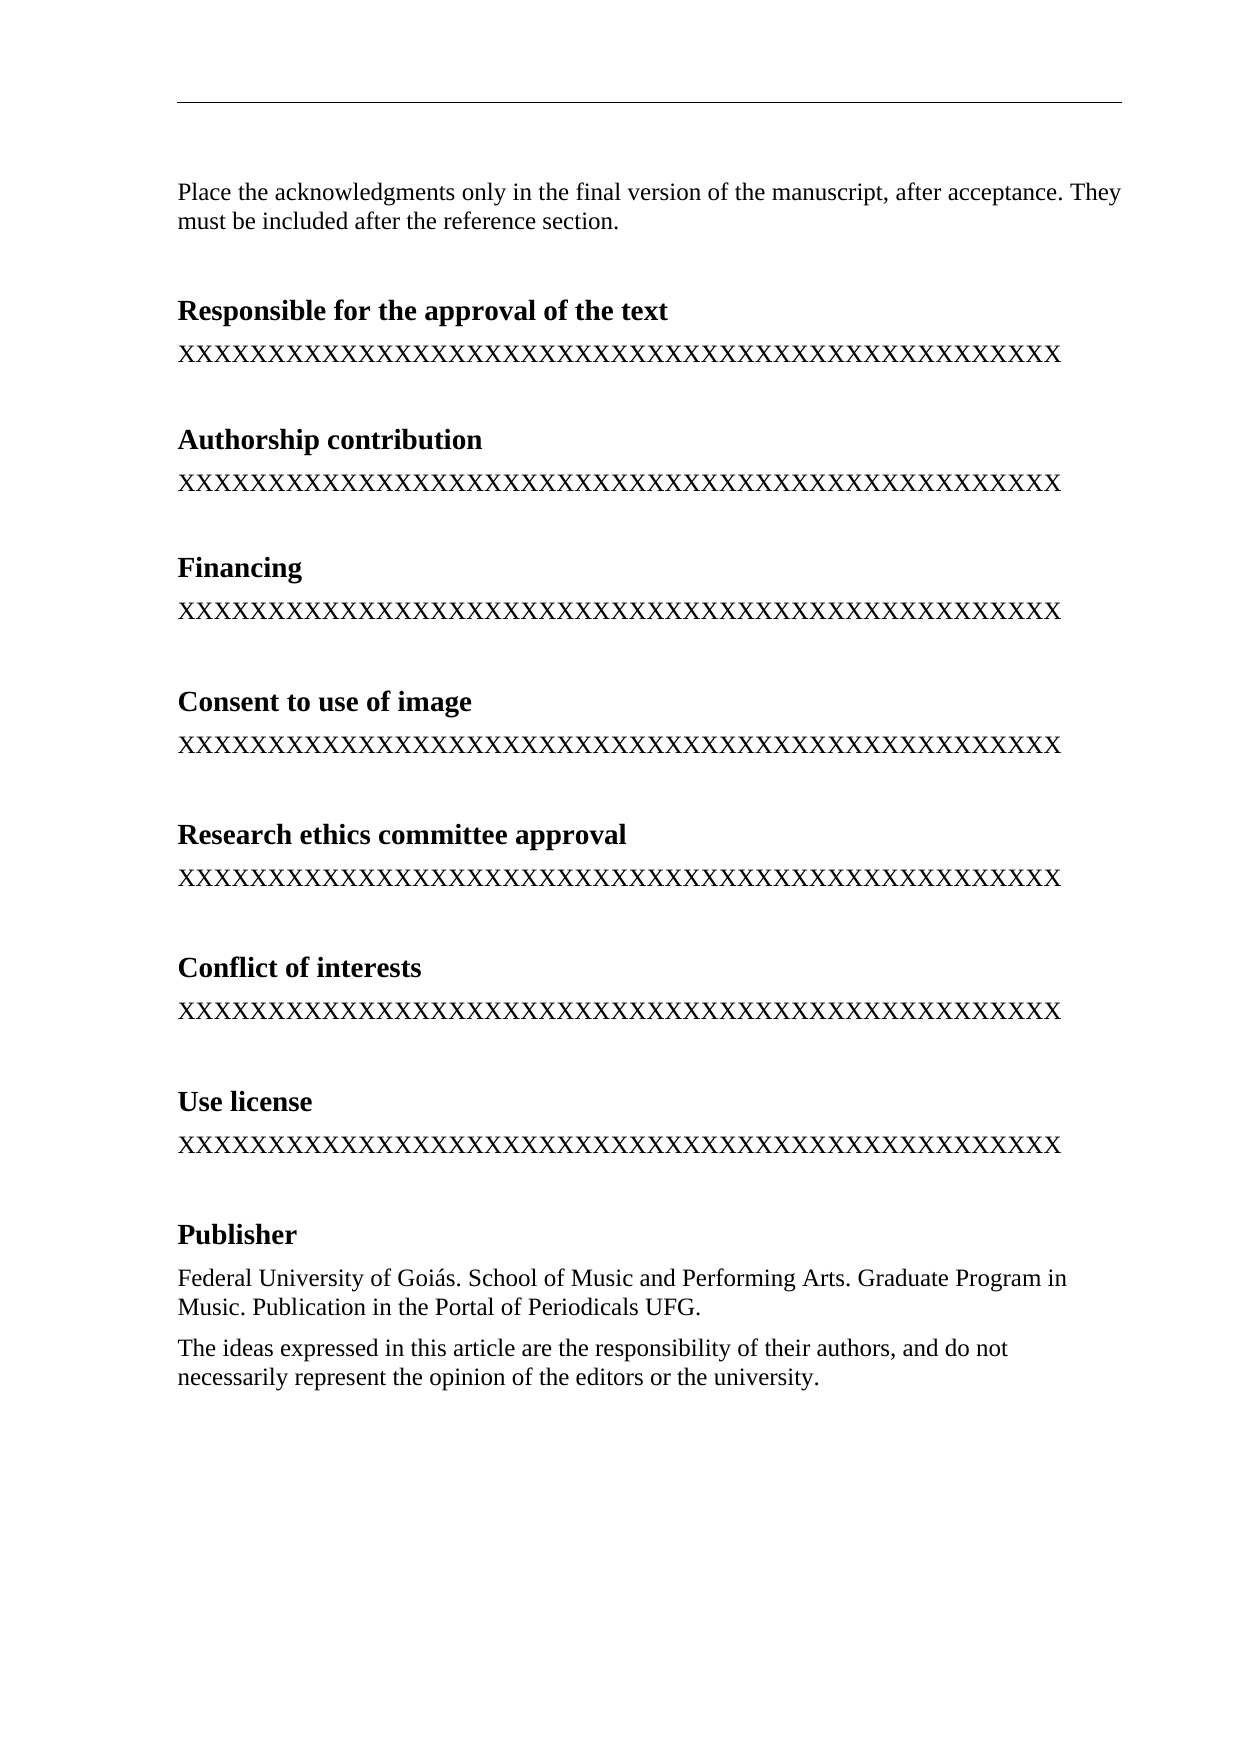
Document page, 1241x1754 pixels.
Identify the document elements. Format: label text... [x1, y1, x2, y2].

text XXXXXXXXXXXXXXXXXXXXXXXXXXXXXXXXXXXXXXXXXXXXXXXXX [177, 468, 1122, 497]
text Publisher [177, 1217, 1122, 1251]
text XXXXXXXXXXXXXXXXXXXXXXXXXXXXXXXXXXXXXXXXXXXXXXXXX [177, 339, 1122, 368]
text Responsible for the approval of the text [177, 293, 1122, 327]
text XXXXXXXXXXXXXXXXXXXXXXXXXXXXXXXXXXXXXXXXXXXXXXXXX [177, 596, 1122, 625]
text Financing [177, 550, 1122, 584]
text Consent to use of image [177, 684, 1122, 717]
text Conflict of interests [177, 950, 1122, 984]
text The ideas expressed in this article are the responsibility of their authors, and do not necessarily represent the opinion of the editors or the university. [177, 1333, 1122, 1391]
text XXXXXXXXXXXXXXXXXXXXXXXXXXXXXXXXXXXXXXXXXXXXXXXXX [177, 730, 1122, 758]
text Research ethics committee approval [177, 817, 1122, 851]
text Place the acknowledgments only in the final version of the manuscript, after acceptance. They must be included after the reference section. [177, 177, 1122, 235]
text XXXXXXXXXXXXXXXXXXXXXXXXXXXXXXXXXXXXXXXXXXXXXXXXX [177, 1130, 1122, 1158]
text Federal University of Goiás. School of Music and Performing Arts. Graduate Program in Music. Publication in the Portal of Periodicals UFG. [177, 1263, 1122, 1321]
text Authorship contribution [177, 422, 1122, 455]
text XXXXXXXXXXXXXXXXXXXXXXXXXXXXXXXXXXXXXXXXXXXXXXXXX [177, 996, 1122, 1025]
text XXXXXXXXXXXXXXXXXXXXXXXXXXXXXXXXXXXXXXXXXXXXXXXXX [177, 863, 1122, 892]
text Use license [177, 1084, 1122, 1117]
